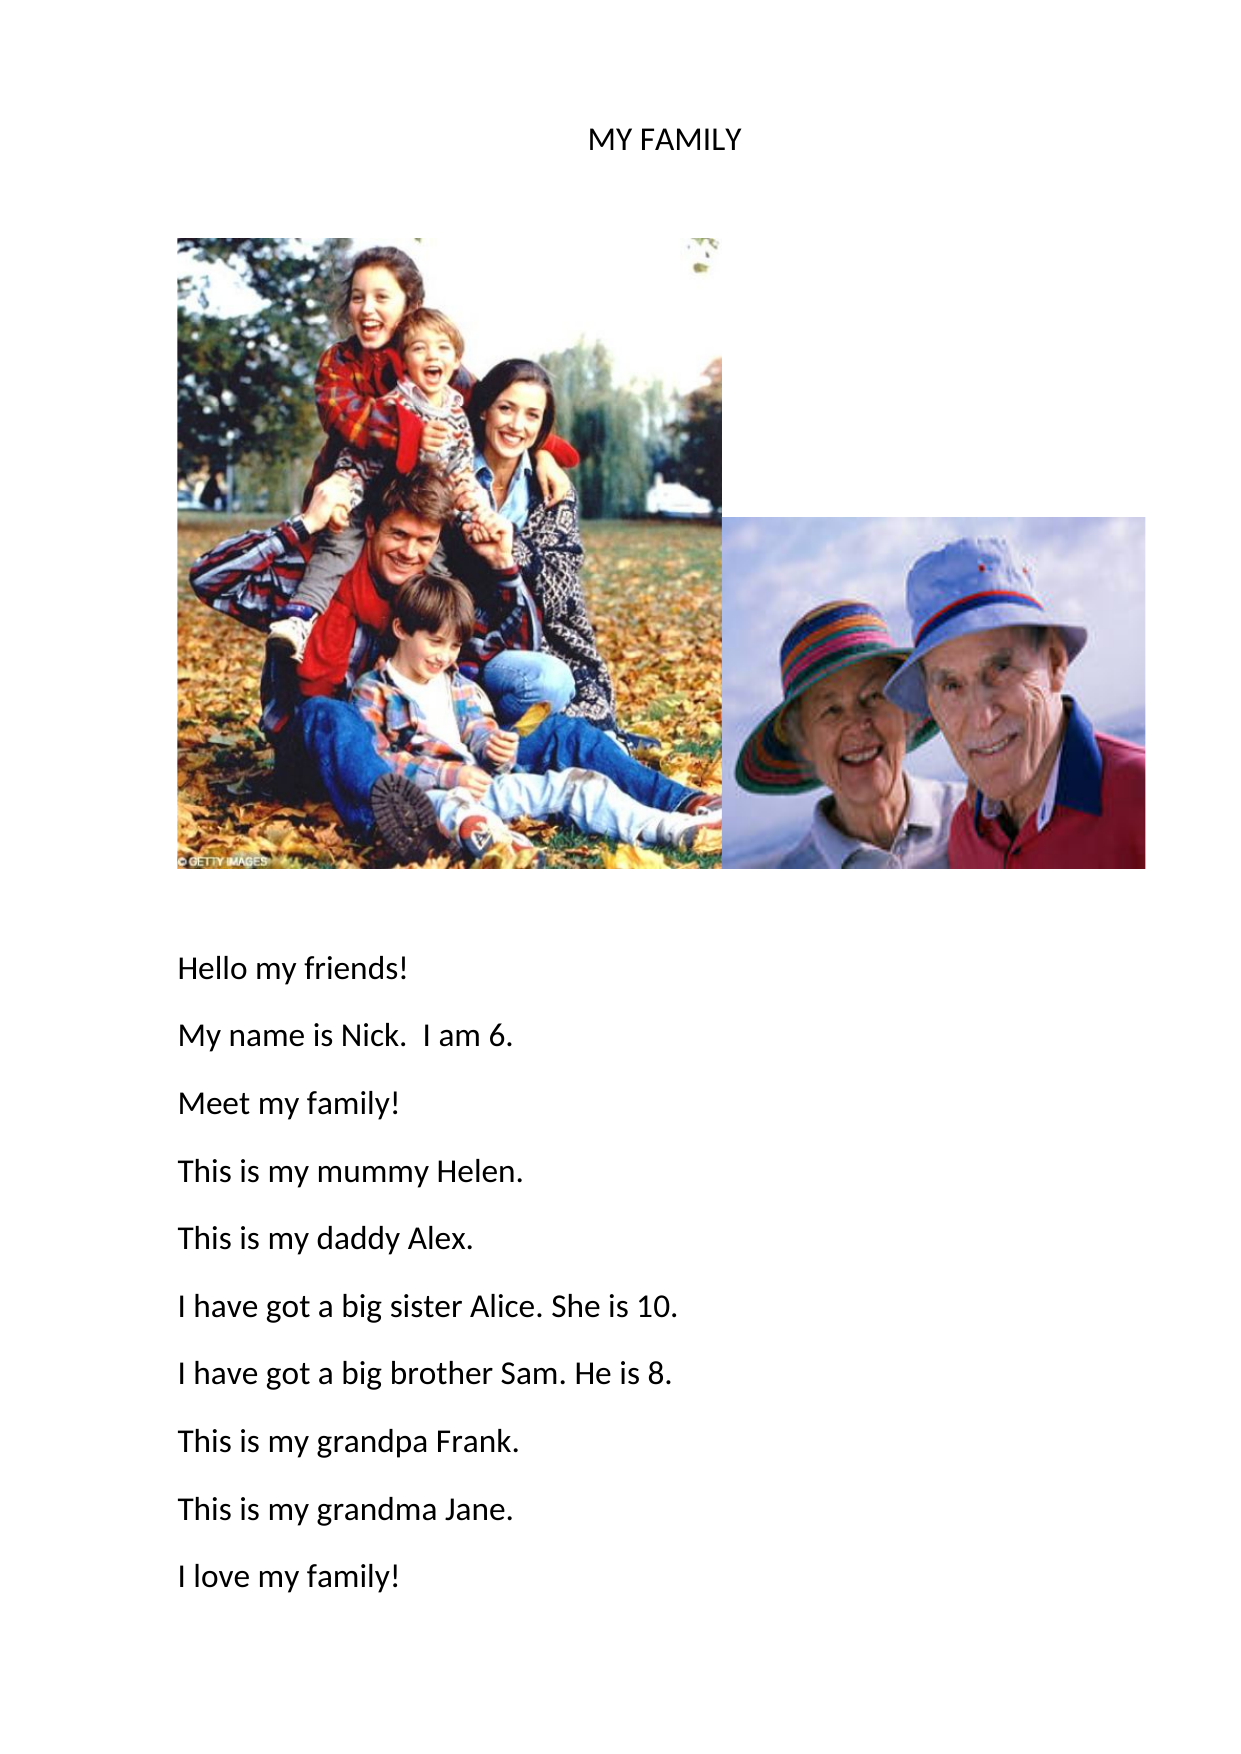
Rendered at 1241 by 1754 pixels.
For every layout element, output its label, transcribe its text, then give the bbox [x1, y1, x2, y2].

text Hello my friends! [177, 947, 1152, 987]
text This is my daddy Alex. [177, 1217, 1152, 1258]
text This is my mummy Helen. [177, 1149, 1152, 1190]
text I have got a big brother Sam. He is 8. [177, 1352, 1152, 1393]
text Meet my family! [177, 1082, 1152, 1123]
text This is my grandma Jane. [177, 1488, 1152, 1528]
text My name is Nick. I am 6. [177, 1014, 1152, 1055]
text MY FAMILY [177, 118, 1152, 159]
text I have got a big sister Alice. She is 10. [177, 1285, 1152, 1326]
text I love my family! [177, 1555, 1152, 1596]
text This is my grandpa Frank. [177, 1420, 1152, 1461]
picture [177, 238, 1146, 869]
